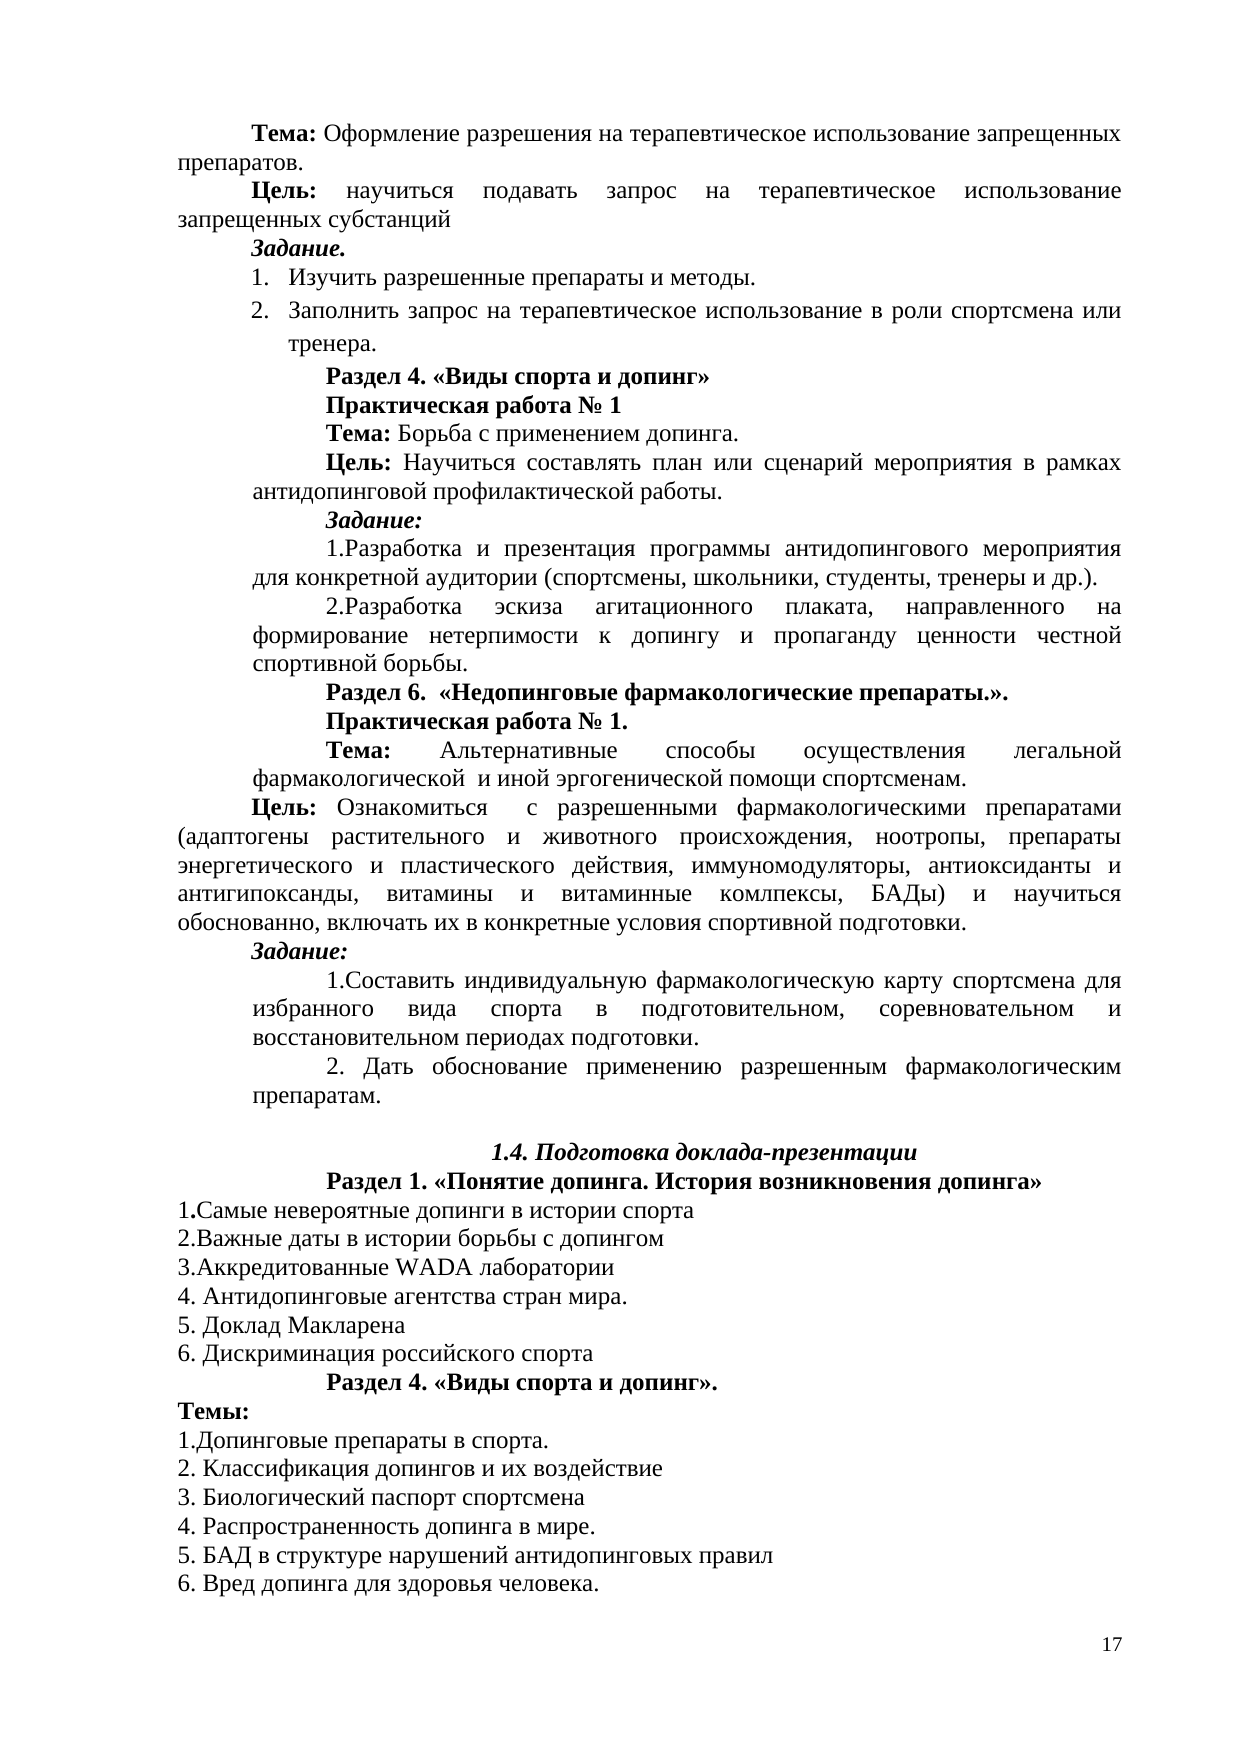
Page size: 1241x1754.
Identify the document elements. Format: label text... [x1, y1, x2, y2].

text 2. Дать обоснование применению разрешенным фармакологическим препаратам. [252, 1051, 1122, 1108]
text Практическая работа № 1. [252, 706, 1122, 735]
text Цель: научиться подавать запрос на терапевтическое использование запрещенных субстанций [177, 176, 1122, 233]
text Раздел 4. «Виды спорта и допинг» [252, 361, 1122, 390]
text Темы: [177, 1396, 1122, 1425]
text 1.Самые невероятные допинги в истории спорта [177, 1195, 1122, 1223]
text Тема: Оформление разрешения на терапевтическое использование запрещенных препаратов. [177, 118, 1122, 176]
text 6. Дискриминация российского спорта [177, 1338, 1122, 1367]
text 1.Разработка и презентация программы антидопингового мероприятия для конкретной аудитории (спортсмены, школьники, студенты, тренеры и др.). [252, 533, 1122, 591]
text Цель: Научиться составлять план или сценарий мероприятия в рамках антидопинговой профилактической работы. [252, 447, 1122, 505]
text 3. Биологический паспорт спортсмена [177, 1482, 1122, 1511]
text 4. Распространенность допинга в мире. [177, 1511, 1122, 1540]
text 4. Антидопинговые агентства стран мира. [177, 1281, 1122, 1310]
text Задание: [252, 505, 1122, 533]
text Задание. [177, 233, 1122, 262]
text 2.Разработка эскиза агитационного плаката, направленного на формирование нетерпимости к допингу и пропаганду ценности честной спортивной борьбы. [252, 591, 1122, 677]
text Практическая работа № 1 [252, 390, 1122, 418]
text Цель: Ознакомиться с разрешенными фармакологическими препаратами (адаптогены растительного и животного происхождения, ноотропы, препараты энергетического и пластического действия, иммуномодуляторы, антиоксиданты и антигипоксанды, витамины и витаминные комлпексы, БАДы) и научиться обоснованно, включать их в конкретные условия спортивной подготовки. [177, 792, 1122, 936]
text Раздел 1. «Понятие допинга. История возникновения допинга» [252, 1166, 1122, 1195]
text 5. Доклад Макларена [177, 1310, 1122, 1338]
text Раздел 4. «Виды спорта и допинг». [252, 1367, 1122, 1396]
text 2. Классификация допингов и их воздействие [177, 1453, 1122, 1482]
text 5. БАД в структуре нарушений антидопинговых правил [177, 1540, 1122, 1568]
text 1.Составить индивидуальную фармакологическую карту спортсмена для избранного вида спорта в подготовительном, соревновательном и восстановительном периодах подготовки. [252, 965, 1122, 1051]
text Задание: [177, 936, 1122, 965]
list Заполнить запрос на терапевтическое использование в роли спортсмена или тренера. [251, 295, 1122, 357]
text 6. Вред допинга для здоровья человека. [177, 1568, 1122, 1597]
list Изучить разрешенные препараты и методы. [251, 262, 1122, 291]
text Раздел 6. «Недопинговые фармакологические препараты.». [252, 677, 1122, 706]
text Тема: Борьба с применением допинга. [252, 418, 1122, 447]
text 1.4. Подготовка доклада-презентации [288, 1137, 1122, 1166]
text 2.Важные даты в истории борьбы с допингом [177, 1223, 1122, 1252]
text 3.Аккредитованные WADA лаборатории [177, 1252, 1122, 1281]
text 1.Допинговые препараты в спорта. [177, 1425, 1122, 1453]
text Тема: Альтернативные способы осуществления легальной фармакологической и иной эргогенической помощи спортсменам. [252, 735, 1122, 792]
